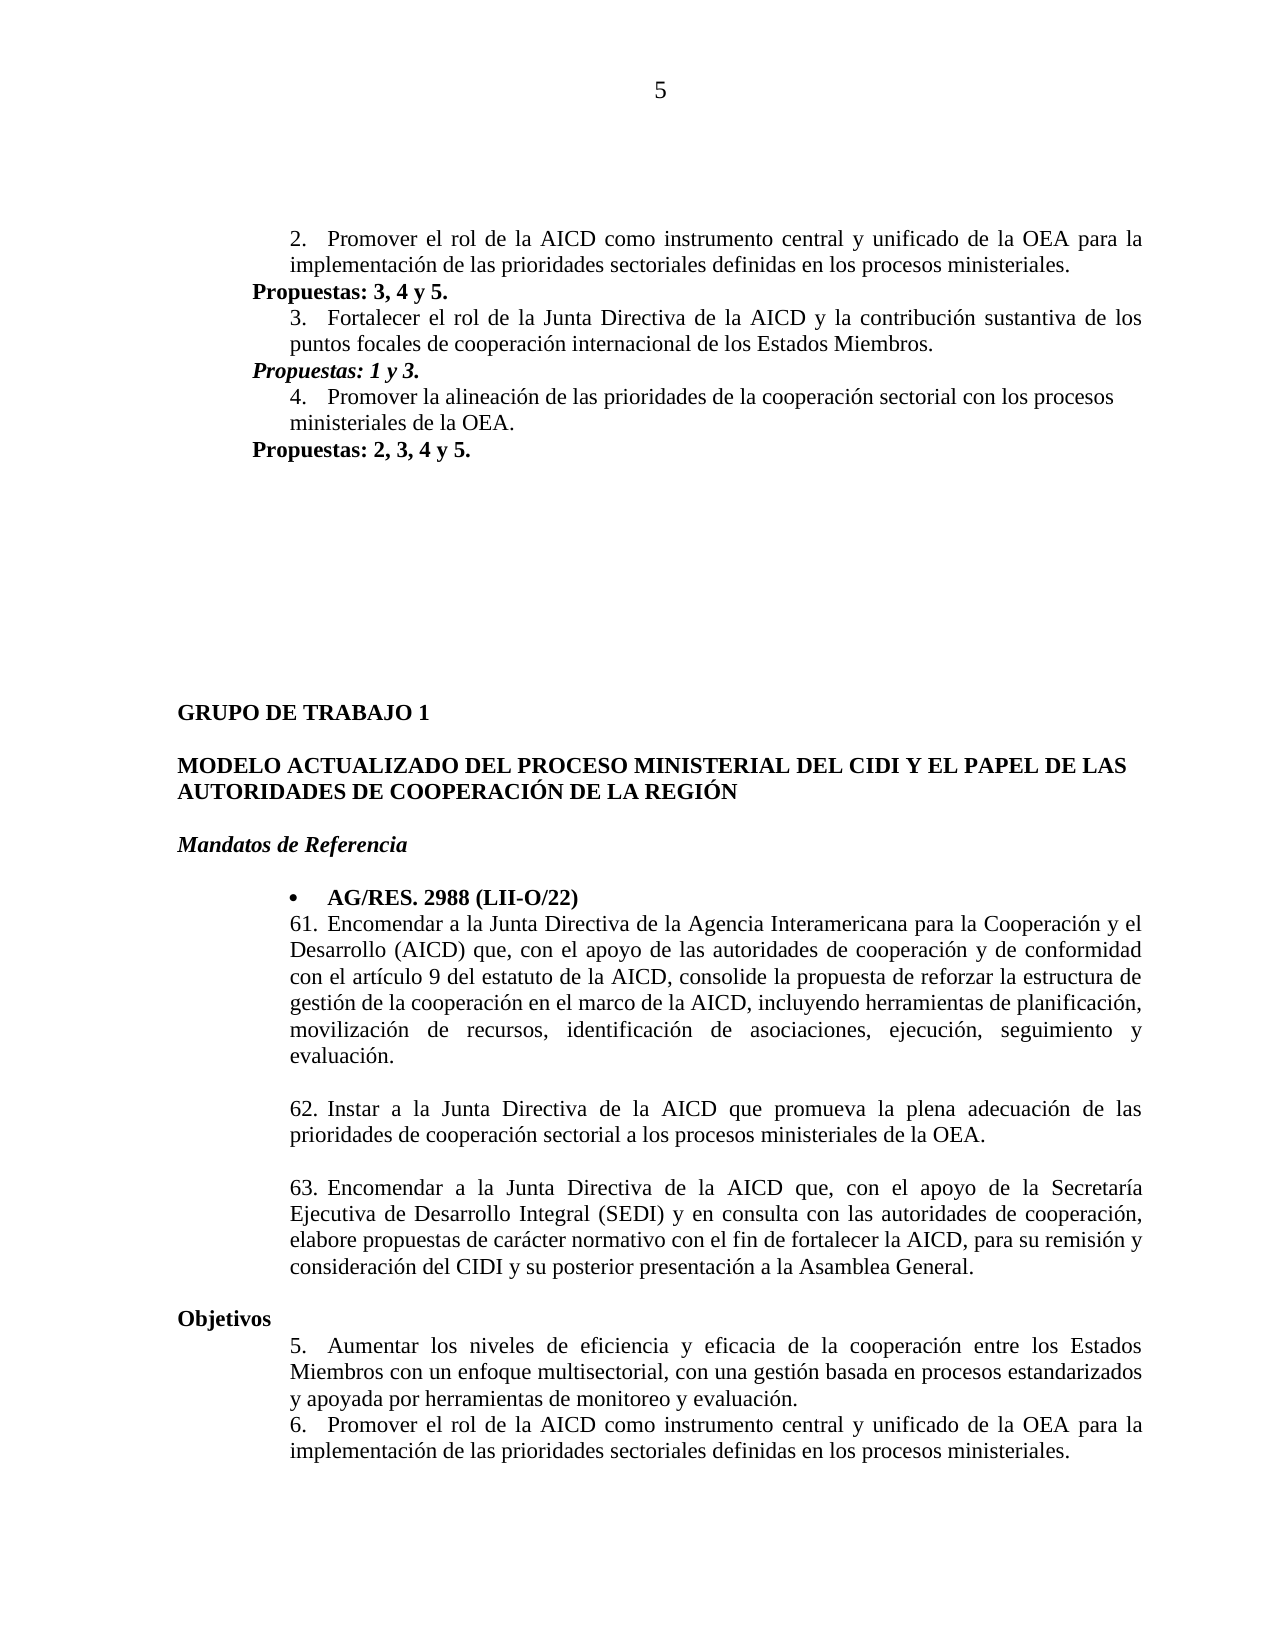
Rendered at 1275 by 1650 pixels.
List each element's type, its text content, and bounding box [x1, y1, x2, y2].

list AG/RES. 2988 (LII-O/22) [289, 884, 1144, 910]
text Propuestas: 2, 3, 4 y 5. [252, 436, 1144, 462]
text Objetivos [177, 1306, 1144, 1332]
list Instar a la Junta Directiva de la AICD que promueva la plena adecuación de las prioridades de cooperación sectorial a los procesos ministeriales de la OEA. [289, 1095, 1144, 1147]
list Aumentar los niveles de eficiencia y eficacia de la cooperación entre los Estados Miembros con un enfoque multisectorial, con una gestión basada en procesos estandarizados y apoyada por herramientas de monitoreo y evaluación. [289, 1332, 1144, 1411]
text MODELO ACTUALIZADO DEL PROCESO MINISTERIAL DEL CIDI Y EL PAPEL DE LAS AUTORIDADES DE COOPERACIÓN DE LA REGIÓN [177, 752, 1144, 805]
list Encomendar a la Junta Directiva de la Agencia Interamericana para la Cooperación y el Desarrollo (AICD) que, con el apoyo de las autoridades de cooperación y de conformidad con el artículo 9 del estatuto de la AICD, consolide la propuesta de reforzar la estructura de gestión de la cooperación en el marco de la AICD, incluyendo herramientas de planificación, movilización de recursos, identificación de asociaciones, ejecución, seguimiento y evaluación. [289, 910, 1144, 1068]
text Propuestas: 1 y 3. [252, 357, 1095, 383]
list Fortalecer el rol de la Junta Directiva de la AICD y la contribución sustantiva de los puntos focales de cooperación internacional de los Estados Miembros. [289, 304, 1144, 357]
text GRUPO DE TRABAJO 1 [177, 699, 1144, 726]
list Promover el rol de la AICD como instrumento central y unificado de la OEA para la implementación de las prioridades sectoriales definidas en los procesos ministeriales. [289, 1411, 1144, 1464]
text Propuestas: 3, 4 y 5. [252, 278, 1095, 304]
list Promover el rol de la AICD como instrumento central y unificado de la OEA para la implementación de las prioridades sectoriales definidas en los procesos ministeriales. [289, 225, 1144, 278]
list Promover la alineación de las prioridades de la cooperación sectorial con los procesos ministeriales de la OEA. [289, 383, 1144, 436]
list Encomendar a la Junta Directiva de la AICD que, con el apoyo de la Secretaría Ejecutiva de Desarrollo Integral (SEDI) y en consulta con las autoridades de cooperación, elabore propuestas de carácter normativo con el fin de fortalecer la AICD, para su remisión y consideración del CIDI y su posterior presentación a la Asamblea General. [289, 1174, 1144, 1279]
text Mandatos de Referencia [177, 831, 1144, 857]
